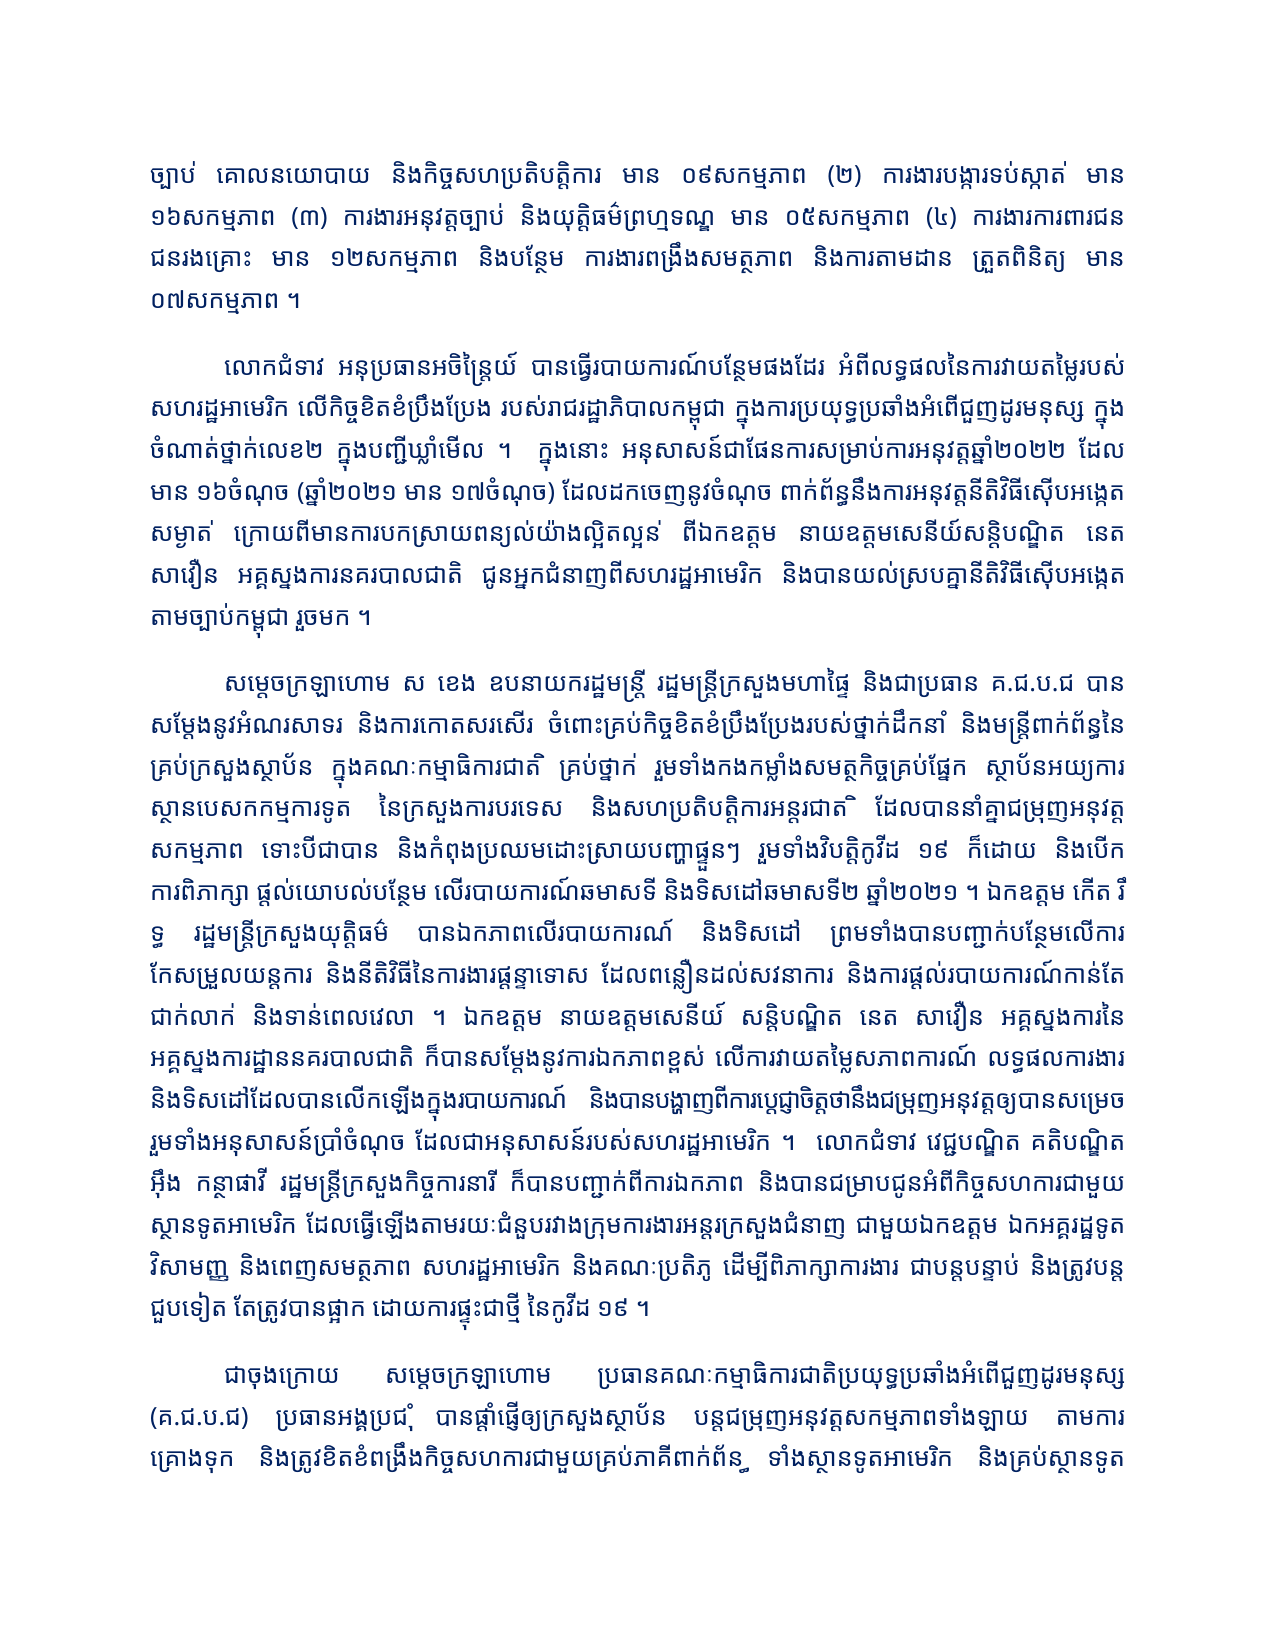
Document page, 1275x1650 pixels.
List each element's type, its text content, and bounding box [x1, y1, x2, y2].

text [150, 150, 1125, 317]
text សម្តេចក្រឡាហោម ស ខេង ឧបនាយករដ្ឋមន្រ្តី រដ្ឋមន្រ្តីក្រសួងមហាផ្ទៃ និងជាប្រធាន គ.ជ.ប.ជ បានសម្តែងនូវអំណរសាទរ និងការកោតសរសើរ ចំពោះគ្រប់កិច្ចខិតខំប្រឹងប្រែងរបស់ថ្នាក់ដឹកនាំ និងមន្រ្តីពាក់ព័ន្ធនៃគ្រប់ក្រសួងស្ថាប័ន ក្នុងគណៈកម្មាធិការជាតិ គ្រប់ថ្នាក់ រួមទាំងកងកម្លាំងសមត្ថកិច្ចគ្រប់ផ្នែក ស្ថាប័នអយ្យការ ស្ថានបេសកកម្មការទូត នៃក្រសួងការបរទេស និងសហប្រតិបត្តិការអន្តរជាតិ ដែលបាននាំគ្នាជម្រុញអនុវត្តសកម្មភាព ទោះបីជាបាន និងកំពុងប្រឈមដោះស្រាយបញ្ហាផ្ទួនៗ រួមទាំងវិបត្តិកូវីដ ១៩ ក៏ដោយ និងបើកការពិភាក្សា ផ្តល់យោបល់បន្ថែម លើរបាយការណ៍ឆមាសទី និងទិសដៅឆមាសទី២ ឆ្នាំ២០២១ ។ ឯកឧត្តម កើត រឹទ្ធ រដ្ឋមន្រ្តីក្រសួងយុត្តិធម៌ បានឯកភាពលើរបាយការណ៍ និងទិសដៅ ព្រមទាំងបានបញ្ជាក់បន្ថែមលើការកែសម្រួលយន្តការ និងនីតិវិធីនៃការងារផ្តន្ទាទោស ដែលពន្លឿនដល់សវនាការ និងការផ្តល់របាយការណ៍កាន់តែជាក់លាក់ និងទាន់ពេលវេលា ។ ឯកឧត្តម នាយឧត្តមសេនីយ៍ សន្តិបណ្ឌិត នេត សាវឿន អគ្គស្នងការនៃអគ្គស្នងការដ្ឋាននគរបាលជាតិ ក៏បានសម្តែងនូវការឯកភាពខ្ពស់ លើការវាយតម្លៃសភាពការណ៍ លទ្ធផលការងារ និងទិសដៅដែលបានលើកឡើងក្នុងរបាយការណ៍ និងបានបង្ហាញពីការប្តេជ្ញាចិត្តថានឹងជម្រុញ​អនុវត្តឲ្យបានសម្រេច រួមទាំងអនុសាសន៍ប្រាំចំណុច ដែលជាអនុសាសន៍របស់សហរដ្ឋអាមេរិក ។ លោកជំទាវ វេជ្ជបណ្ឌិត គតិបណ្ឌិត អ៊ឹង កន្ថាផាវី រដ្ឋមន្រ្តីក្រសួងកិច្ចការនារី ក៏បានបញ្ជាក់ពីការឯកភាព និងបានជម្រាបជូនអំពីកិច្ចសហការជាមួយស្ថានទូតអាមេរិក ដែលធ្វើឡើង​តាមរយៈជំនួបរវាងក្រុមការងារអន្តរក្រសួងជំនាញ ជាមួយឯកឧត្តម ឯកអគ្គ​រដ្ឋទូត វិសាមញ្ញ និងពេញសមត្ថភាព សហរដ្ឋអាមេរិក និងគណៈប្រតិភូ ដើម្បីពិភាក្សាការងារ ជាបន្តបន្ទាប់ និងត្រូវបន្តជួបទៀត តែត្រូវបានផ្អាក ដោយការផ្ទុះជាថ្មី នៃកូវីដ ១៩ ។ [150, 658, 1125, 1325]
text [150, 1350, 1125, 1475]
text លោកជំទាវ អនុប្រធានអចិន្ត្រៃយ៍ បានធ្វើរបាយការណ៍បន្ថែមផងដែរ អំពីលទ្ធផលនៃការវាយតម្លៃរបស់សហរដ្ឋអាមេរិក លើកិច្ចខិតខំប្រឹងប្រែង របស់រាជរដ្ឋាភិបាលកម្ពុជា ក្នុងការប្រយុទ្ធប្រឆាំងអំពើជួញដូរមនុស្ស ក្នុងចំណាត់ថ្នាក់លេខ២ ក្នុងបញ្ជីឃ្លាំមើល ។ ​ក្នុងនោះ អនុសាសន៍ជាផែនការសម្រាប់ការអនុវត្តឆ្នាំ២០២២ ដែលមាន ១៦ចំណុច (ឆ្នាំ២០២១ មាន ១៧ចំណុច) ដែលដកចេញនូវចំណុច ពាក់ព័ន្ធនឹងការអនុវត្តនីតិវិធីស៊ើបអង្កេតសម្ងាត់ ក្រោយពីមានការបកស្រាយពន្យល់យ៉ាងល្អិតល្អន់ ពីឯកឧត្តម នាយឧត្តមសេនីយ៍សន្តិបណ្ឌិត នេត សាវឿន អគ្គស្នងការនគរបាលជាតិ​ ជូនអ្នកជំនាញពីសហរដ្ឋអាមេរិក និងបានយល់ស្របគ្នានីតិវិធីស៊ើបអង្កេតតាមច្បាប់កម្ពុជា រួចមក ។ [150, 342, 1125, 633]
